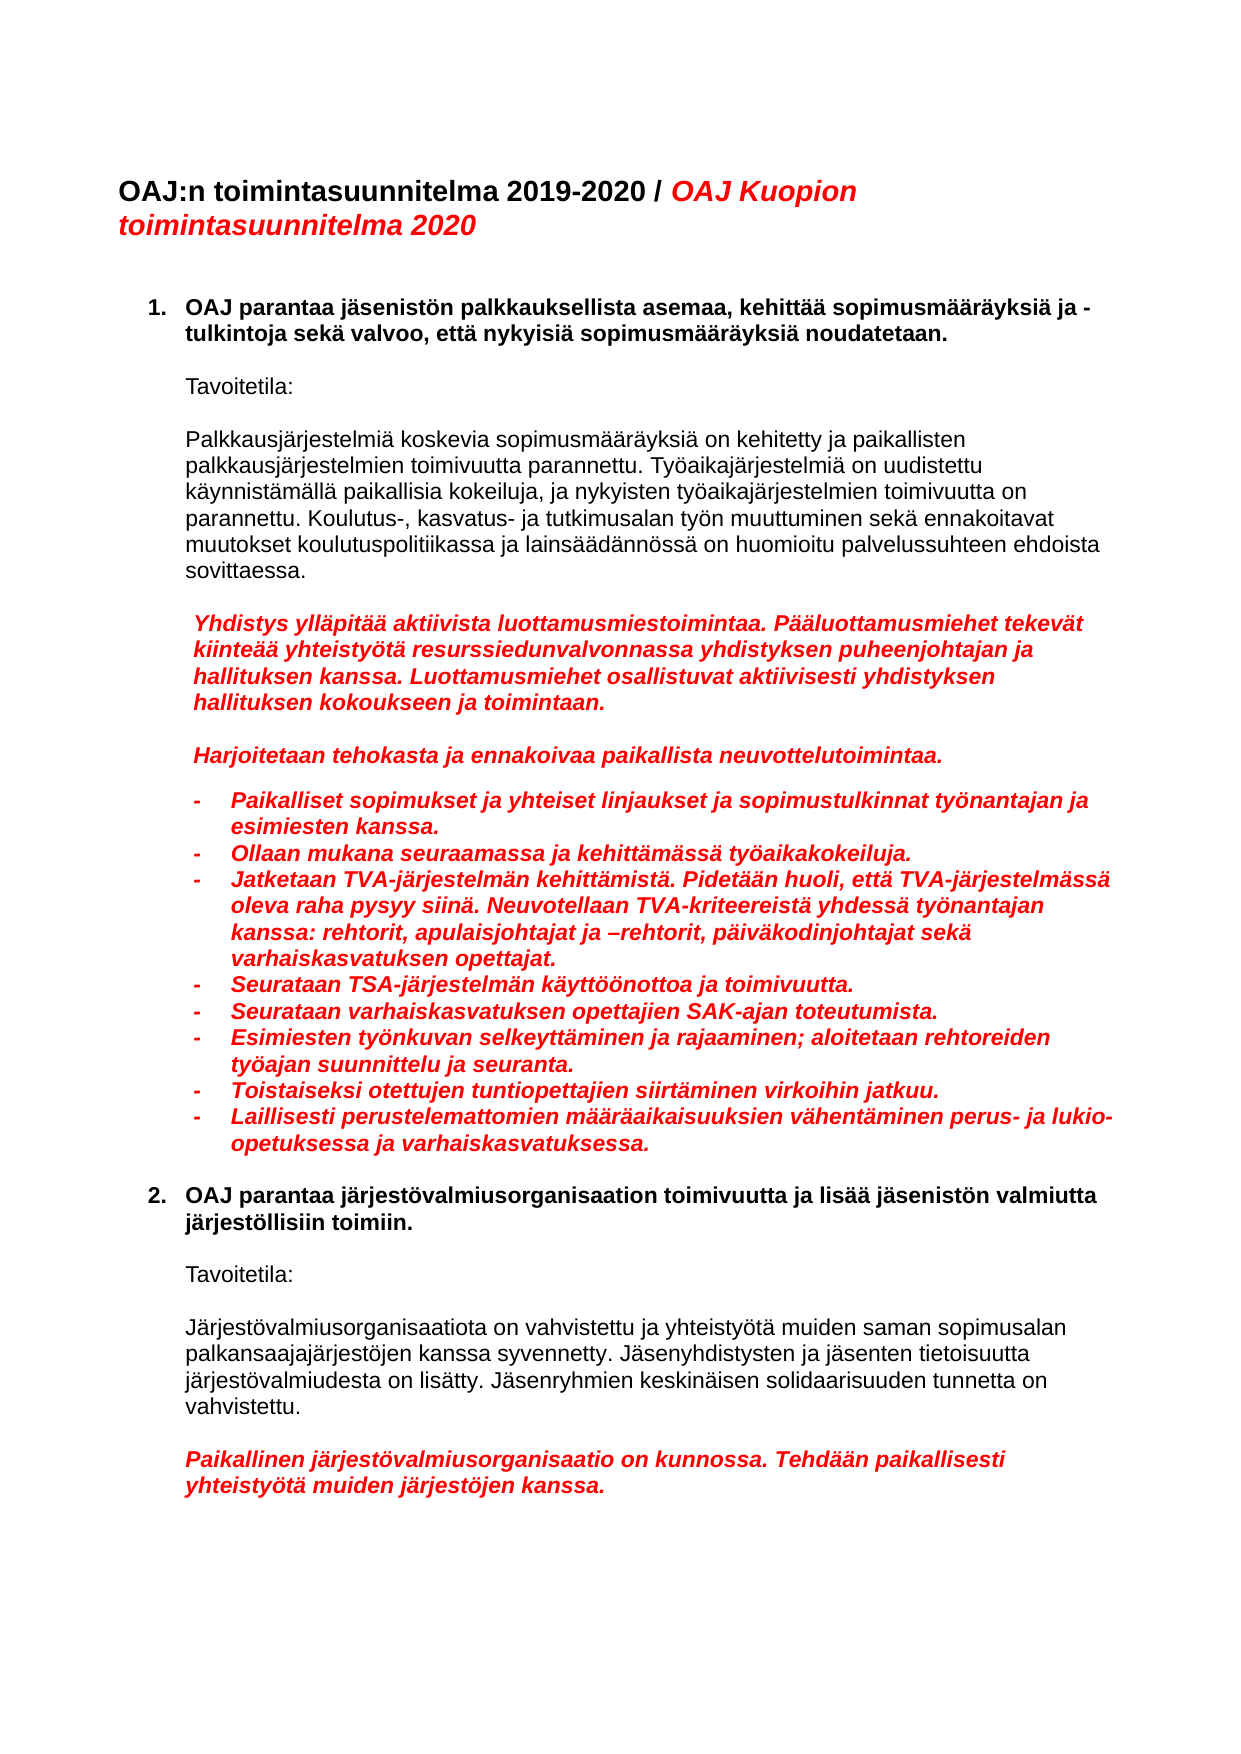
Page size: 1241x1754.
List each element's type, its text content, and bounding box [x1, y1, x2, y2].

list Laillisesti perustelemattomien määräaikaisuuksien vähentäminen perus- ja lukio-opetuksessa ja varhaiskasvatuksessa. [193, 1103, 1122, 1156]
list Ollaan mukana seuraamassa ja kehittämässä työaikakokeiluja. [193, 840, 1122, 866]
list Esimiesten työnkuvan selkeyttäminen ja rajaaminen; aloitetaan rehtoreiden työajan suunnittelu ja seuranta. [193, 1024, 1122, 1077]
text Tavoitetila: [185, 373, 1122, 399]
list Paikalliset sopimukset ja yhteiset linjaukset ja sopimustulkinnat työnantajan ja esimiesten kanssa. [193, 787, 1122, 840]
list OAJ parantaa järjestövalmiusorganisaation toimivuutta ja lisää jäsenistön valmiutta järjestöllisiin toimiin. [148, 1182, 1122, 1235]
list Seurataan TSA-järjestelmän käyttöönottoa ja toimivuutta. [193, 971, 1122, 998]
text Palkkausjärjestelmiä koskevia sopimusmääräyksiä on kehitetty ja paikallisten palkkausjärjestelmien toimivuutta parannettu. Työaikajärjestelmiä on uudistettu käynnistämällä paikallisia kokeiluja, ja nykyisten työaikajärjestelmien toimivuutta on parannettu. Koulutus-, kasvatus- ja tutkimusalan työn muuttuminen sekä ennakoitavat muutokset koulutuspolitiikassa ja lainsäädännössä on huomioitu palvelussuhteen ehdoista sovittaessa. [185, 426, 1122, 584]
text OAJ:n toimintasuunnitelma 2019-2020 / OAJ Kuopion toimintasuunnitelma 2020 [118, 174, 1122, 241]
list Järjestövalmiusorganisaatiota on vahvistettu ja yhteistyötä muiden saman sopimusalan palkansaajajärjestöjen kanssa syvennetty. Jäsenyhdistysten ja jäsenten tietoisuutta järjestövalmiudesta on lisätty. Jäsenryhmien keskinäisen solidaarisuuden tunnetta on vahvistettu. [185, 1314, 1122, 1419]
list Toistaiseksi otettujen tuntiopettajien siirtäminen virkoihin jatkuu. [193, 1077, 1122, 1103]
list Tavoitetila: [185, 1261, 1122, 1288]
list Paikallinen järjestövalmiusorganisaatio on kunnossa. Tehdään paikallisesti yhteistyötä muiden järjestöjen kanssa. [185, 1446, 1122, 1498]
list Yhdistys ylläpitää aktiivista luottamusmiestoimintaa. Pääluottamusmiehet tekevät kiinteää yhteistyötä resurssiedunvalvonnassa yhdistyksen puheenjohtajan ja hallituksen kanssa. Luottamusmiehet osallistuvat aktiivisesti yhdistyksen hallituksen kokoukseen ja toimintaan. [193, 610, 1122, 715]
list Jatketaan TVA-järjestelmän kehittämistä. Pidetään huoli, että TVA-järjestelmässä oleva raha pysyy siinä. Neuvotellaan TVA-kriteereistä yhdessä työnantajan kanssa: rehtorit, apulaisjohtajat ja –rehtorit, päiväkodinjohtajat sekä varhaiskasvatuksen opettajat. [193, 866, 1122, 971]
text Harjoitetaan tehokasta ja ennakoivaa paikallista neuvottelutoimintaa. [118, 742, 1122, 768]
list OAJ parantaa jäsenistön palkkauksellista asemaa, kehittää sopimusmääräyksiä ja -tulkintoja sekä valvoo, että nykyisiä sopimusmääräyksiä noudatetaan. [148, 294, 1122, 346]
list Seurataan varhaiskasvatuksen opettajien SAK-ajan toteutumista. [193, 998, 1122, 1024]
